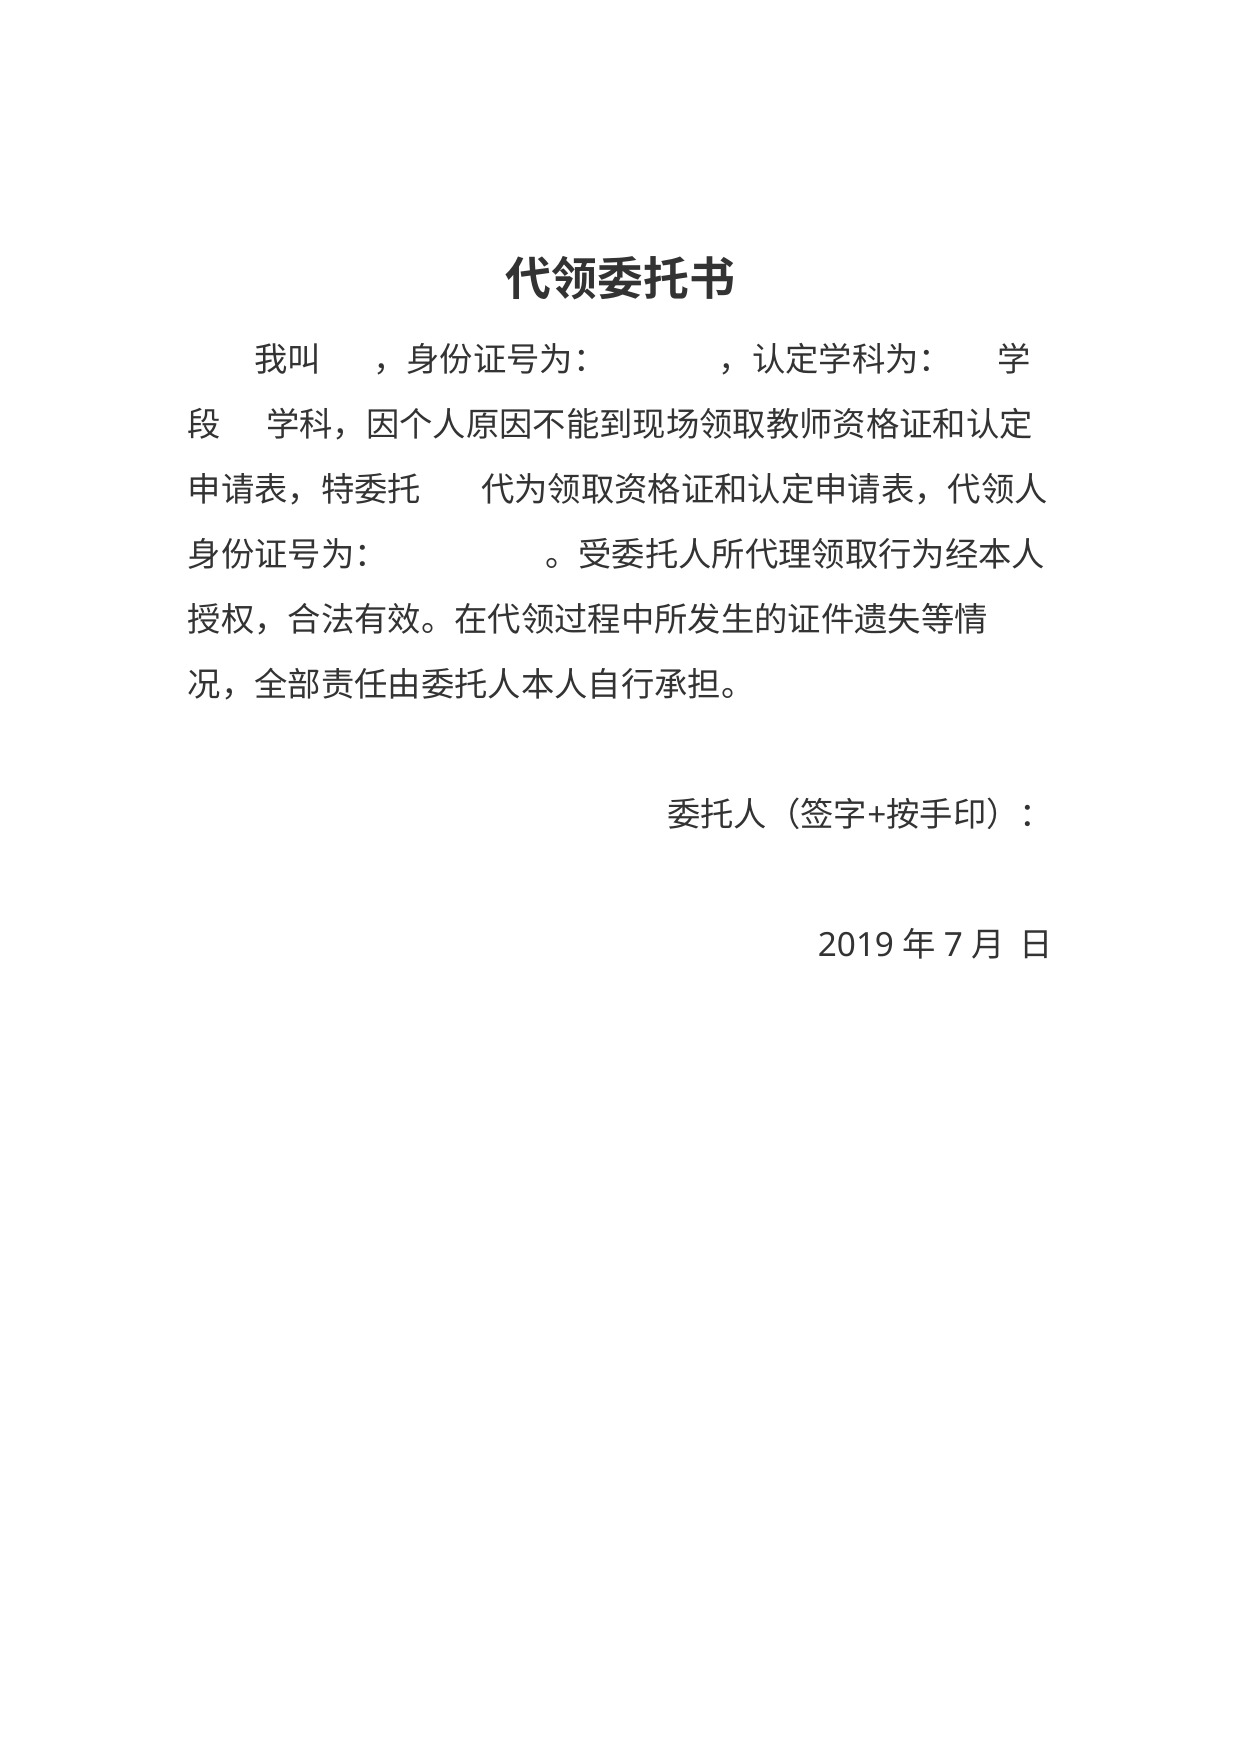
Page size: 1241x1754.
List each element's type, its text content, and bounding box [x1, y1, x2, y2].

text 代领委托书 [187, 162, 1053, 324]
text 委托人（签字+按手印）： 2019 年 7 月 日 [187, 779, 1053, 974]
text 我叫 ，身份证号为： ，认定学科为： 学段 学科，因个人原因不能到现场领取教师资格证和认定申请表，特委托 代为领取资格证和认定申请表，代领人身份证号为： 。受委托人所代理领取行为经本人授权，合法有效。在代领过程中所发生的证件遗失等情况，全部责任由委托人本人自行承担。 [187, 324, 1053, 779]
